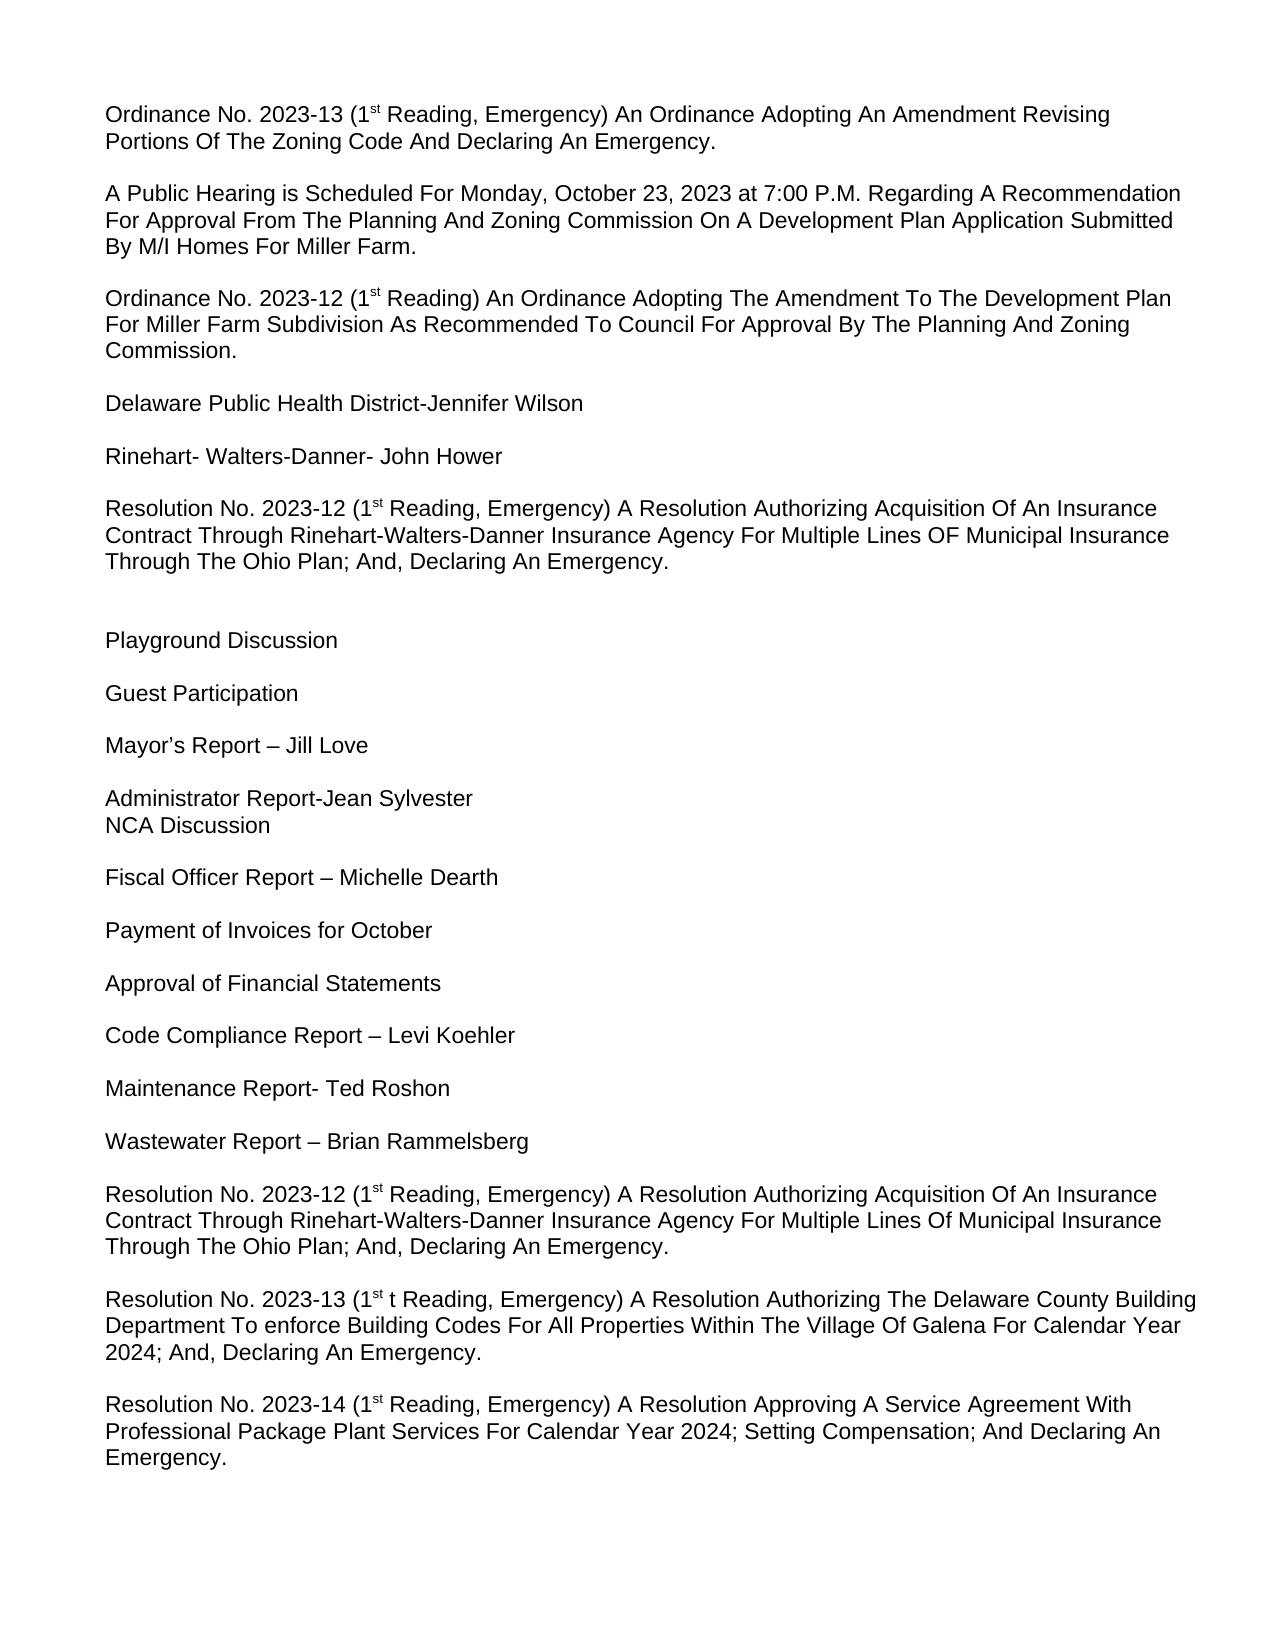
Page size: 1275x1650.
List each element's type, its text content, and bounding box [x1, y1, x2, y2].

text Payment of Invoices for October [105, 917, 1200, 943]
text Resolution No. 2023-13 (1st t Reading, Emergency) A Resolution Authorizing The Delaware County Building Department To enforce Building Codes For All Properties Within The Village Of Galena For Calendar Year 2024; And, Declaring An Emergency. [105, 1286, 1200, 1365]
text A Public Hearing is Scheduled For Monday, October 23, 2023 at 7:00 P.M. Regarding A Recommendation For Approval From The Planning And Zoning Commission On A Development Plan Application Submitted By M/I Homes For Miller Farm. [105, 180, 1200, 259]
text Wastewater Report – Brian Rammelsberg [105, 1128, 1200, 1154]
text Delaware Public Health District-Jennifer Wilson [105, 390, 1200, 416]
text Ordinance No. 2023-13 (1st Reading, Emergency) An Ordinance Adopting An Amendment Revising Portions Of The Zoning Code And Declaring An Emergency. [105, 101, 1200, 154]
text Rinehart- Walters-Danner- John Hower [105, 443, 1200, 469]
text Fiscal Officer Report – Michelle Dearth [105, 864, 1200, 891]
text NCA Discussion [105, 812, 1200, 838]
text Administrator Report-Jean Sylvester [105, 785, 1200, 812]
text Resolution No. 2023-12 (1st Reading, Emergency) A Resolution Authorizing Acquisition Of An Insurance Contract Through Rinehart-Walters-Danner Insurance Agency For Multiple Lines OF Municipal Insurance Through The Ohio Plan; And, Declaring An Emergency. [105, 495, 1200, 574]
text Resolution No. 2023-14 (1st Reading, Emergency) A Resolution Approving A Service Agreement With Professional Package Plant Services For Calendar Year 2024; Setting Compensation; And Declaring An Emergency. [105, 1391, 1200, 1470]
text Ordinance No. 2023-12 (1st Reading) An Ordinance Adopting The Amendment To The Development Plan For Miller Farm Subdivision As Recommended To Council For Approval By The Planning And Zoning Commission. [105, 284, 1200, 363]
text Maintenance Report- Ted Roshon [105, 1075, 1200, 1101]
text Mayor’s Report – Jill Love [105, 732, 1200, 759]
text Playground Discussion [105, 627, 1200, 653]
text Guest Participation [105, 680, 1200, 706]
text Approval of Financial Statements [105, 970, 1200, 996]
text Code Compliance Report – Levi Koehler [105, 1022, 1200, 1049]
text Resolution No. 2023-12 (1st Reading, Emergency) A Resolution Authorizing Acquisition Of An Insurance Contract Through Rinehart-Walters-Danner Insurance Agency For Multiple Lines Of Municipal Insurance Through The Ohio Plan; And, Declaring An Emergency. [105, 1181, 1200, 1259]
